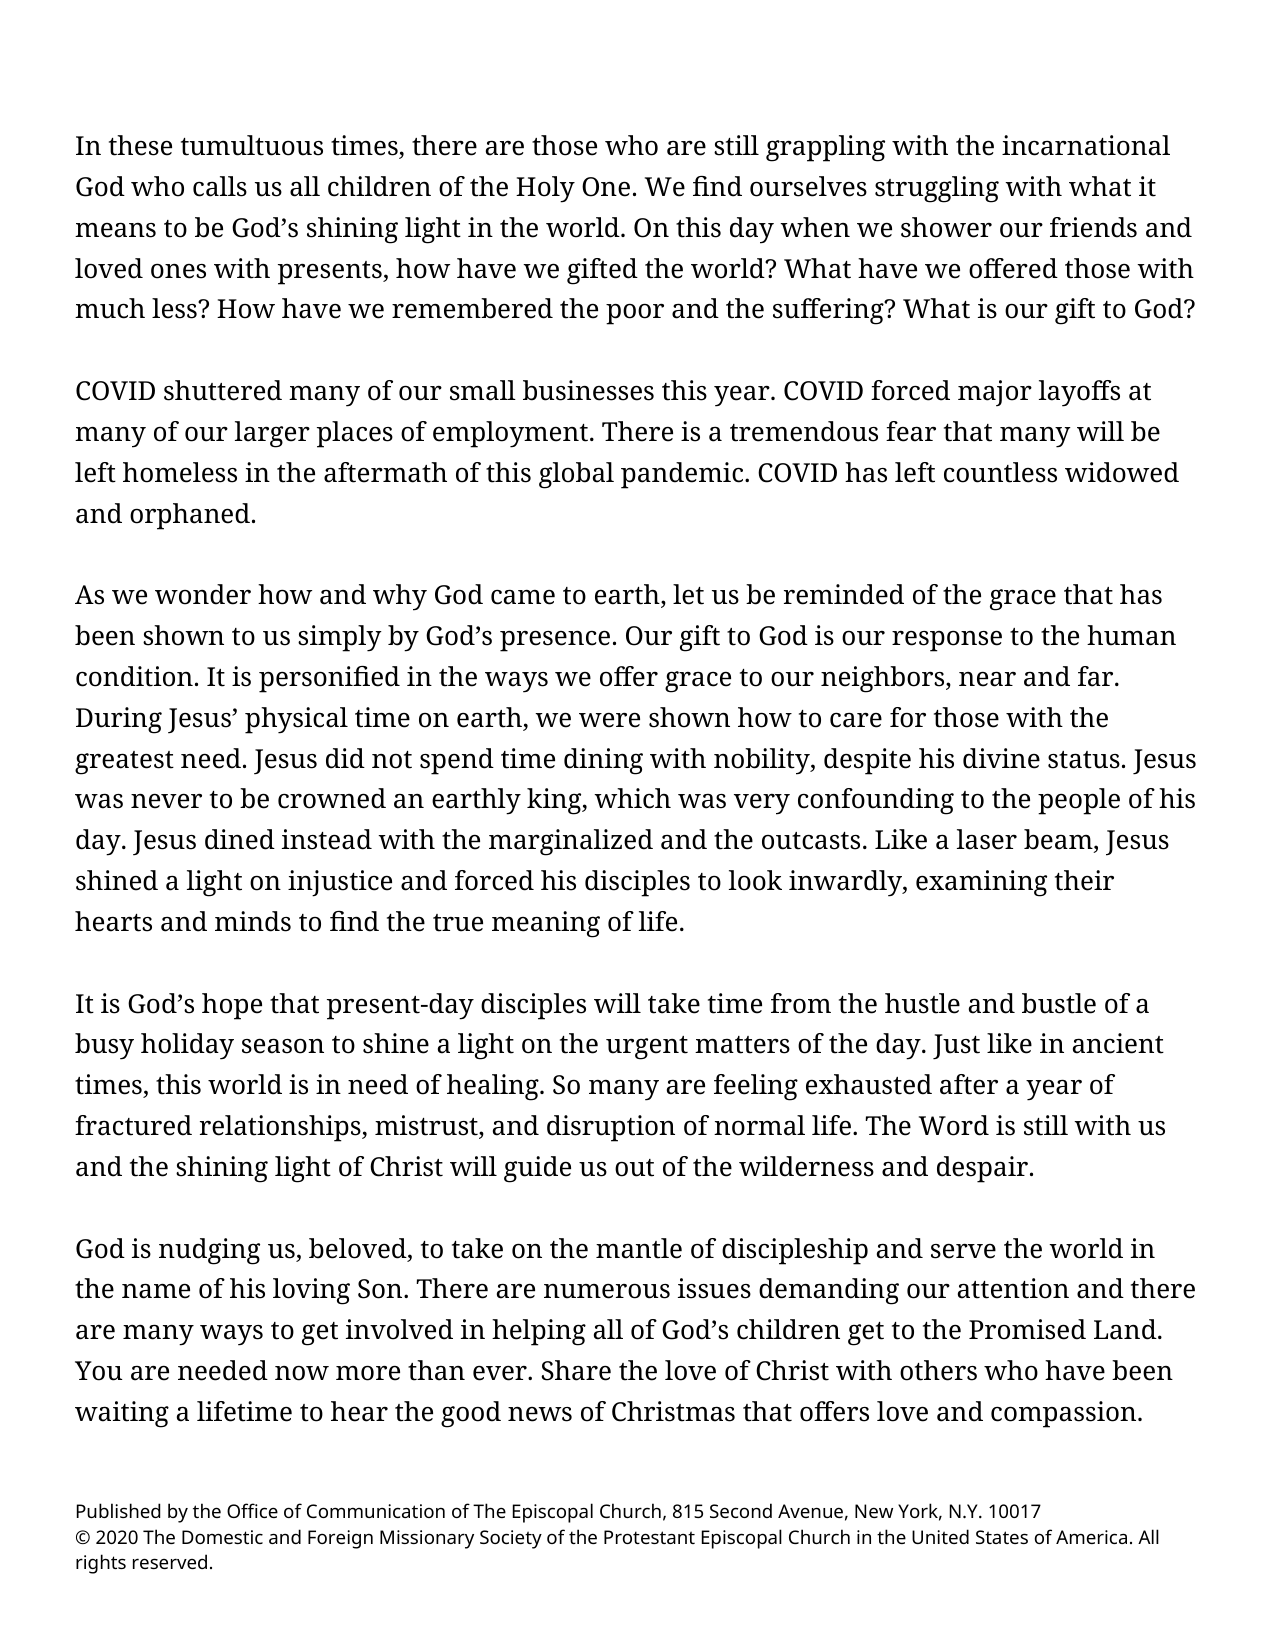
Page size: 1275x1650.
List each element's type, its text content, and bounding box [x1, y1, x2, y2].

text It is God’s hope that present-day disciples will take time from the hustle and bustle of a busy holiday season to shine a light on the urgent matters of the day. Just like in ancient times, this world is in need of healing. So many are feeling exhausted after a year of fractured relationships, mistrust, and disruption of normal life. The Word is still with us and the shining light of Christ will guide us out of the wilderness and despair. [75, 985, 1200, 1184]
text COVID shuttered many of our small businesses this year. COVID forced major layoffs at many of our larger places of employment. There is a tremendous fear that many will be left homeless in the aftermath of this global pandemic. COVID has left countless widowed and orphaned. [75, 373, 1200, 531]
text As we wonder how and why God came to earth, let us be reminded of the grace that has been shown to us simply by God’s presence. Our gift to God is our response to the human condition. It is personified in the ways we offer grace to our neighbors, near and far. During Jesus’ physical time on earth, we were shown how to care for those with the greatest need. Jesus did not spend time dining with nobility, despite his divine status. Jesus was never to be crowned an earthly king, which was very confounding to the people of his day. Jesus dined instead with the marginalized and the outcasts. Like a laser beam, Jesus shined a light on injustice and forced his disciples to look inwardly, examining their hearts and minds to find the true meaning of life. [75, 577, 1200, 939]
text In these tumultuous times, there are those who are still grappling with the incarnational God who calls us all children of the Holy One. We find ourselves struggling with what it means to be God’s shining light in the world. On this day when we shower our friends and loved ones with presents, how have we gifted the world? What have we offered those with much less? How have we remembered the poor and the suffering? What is our gift to God? [75, 128, 1200, 327]
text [75, 1230, 1200, 1429]
